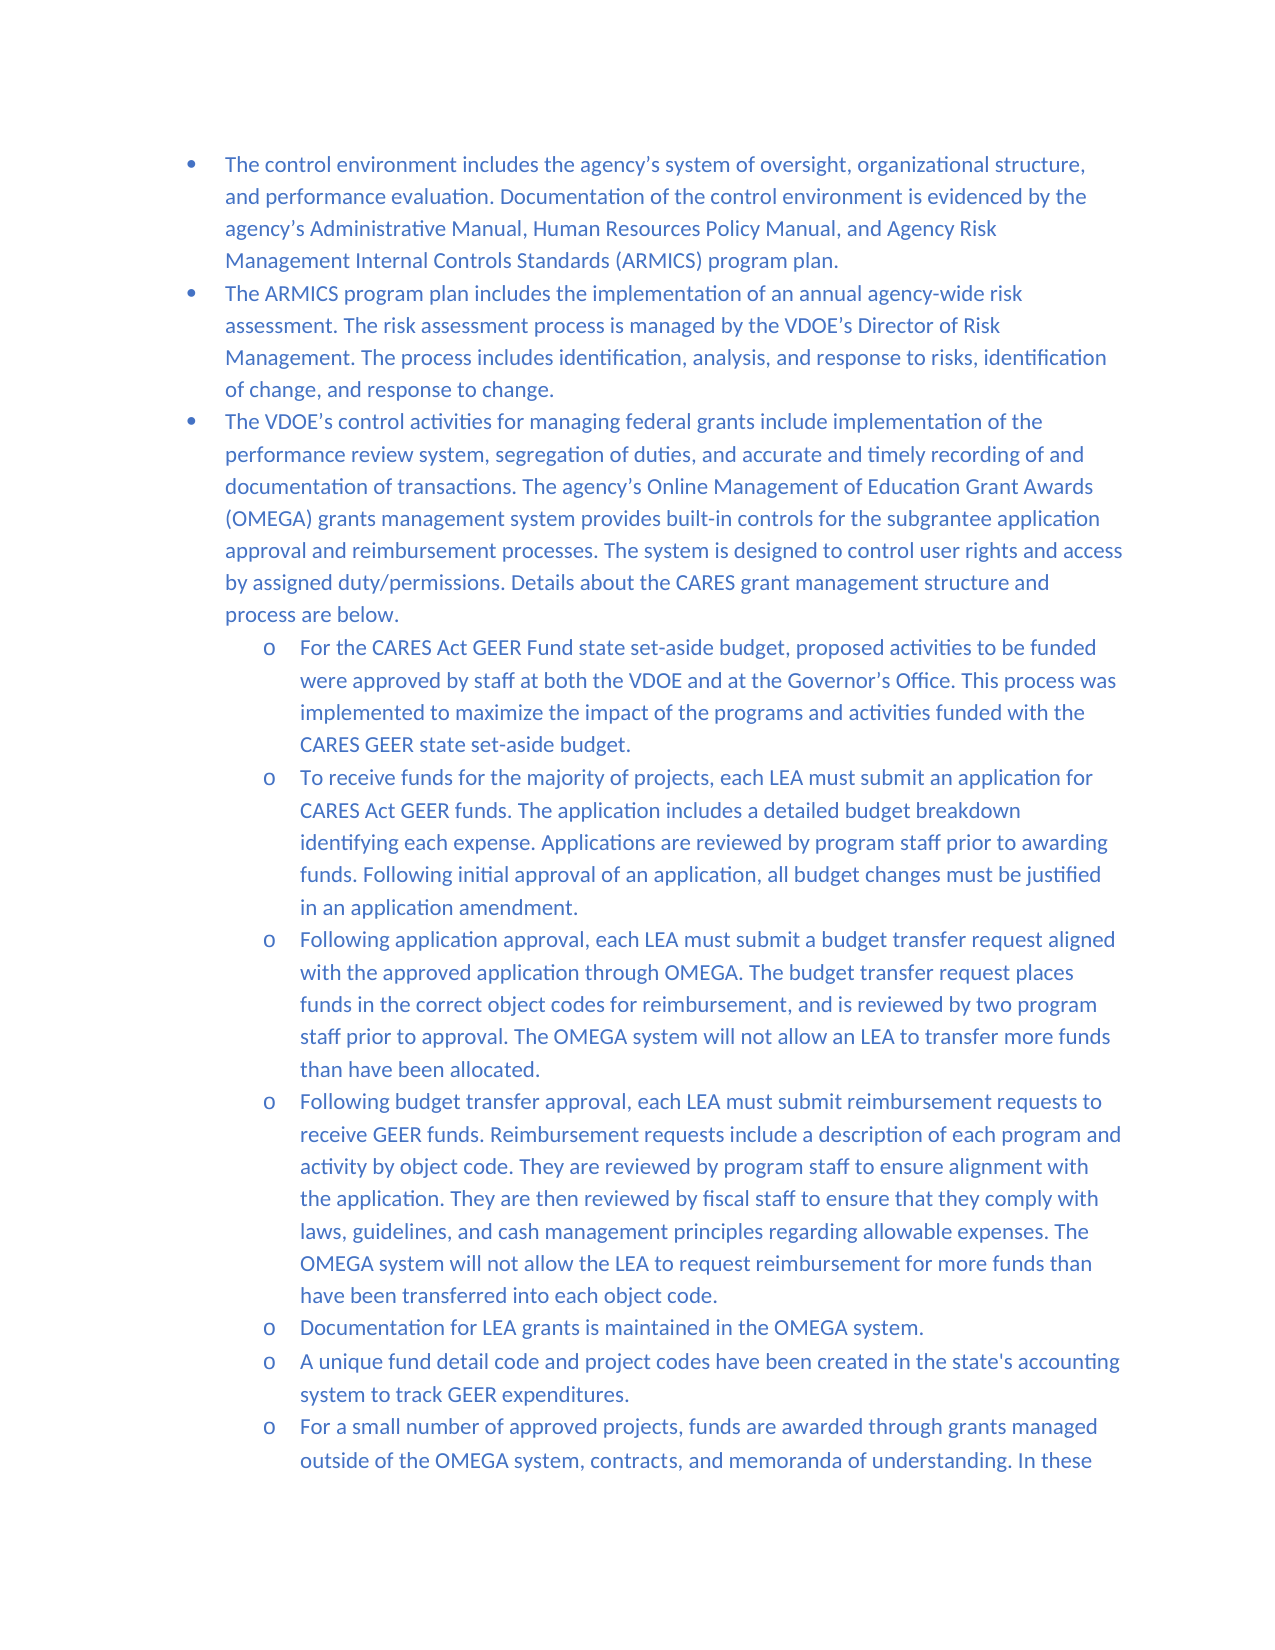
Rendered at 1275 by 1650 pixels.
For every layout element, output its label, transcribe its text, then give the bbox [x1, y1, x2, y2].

list Documentation for LEA grants is maintained in the OMEGA system. [262, 1313, 1125, 1342]
list To receive funds for the majority of projects, each LEA must submit an application for CARES Act GEER funds. The application includes a detailed budget breakdown identifying each expense. Applications are reviewed by program staff prior to awarding funds. Following initial approval of an application, all budget changes must be justified in an application amendment. [262, 763, 1125, 921]
list The control environment includes the agency’s system of oversight, organizational structure, and performance evaluation. Documentation of the control environment is evidenced by the agency’s Administrative Manual, Human Resources Policy Manual, and Agency Risk Management Internal Controls Standards (ARMICS) program plan. [187, 150, 1125, 274]
list Following budget transfer approval, each LEA must submit reimbursement requests to receive GEER funds. Reimbursement requests include a description of each program and activity by object code. They are reviewed by program staff to ensure alignment with the application. They are then reviewed by fiscal staff to ensure that they comply with laws, guidelines, and cash management principles regarding allowable expenses. The OMEGA system will not allow the LEA to request reimbursement for more funds than have been transferred into each object code. [262, 1087, 1125, 1309]
list The VDOE’s control activities for managing federal grants include implementation of the performance review system, segregation of duties, and accurate and timely recording of and documentation of transactions. The agency’s Online Management of Education Grant Awards (OMEGA) grants management system provides built-in controls for the subgrantee application approval and reimbursement processes. The system is designed to control user rights and access by assigned duty/permissions. Details about the CARES grant management structure and process are below. [187, 407, 1125, 629]
list A unique fund detail code and project codes have been created in the state's accounting system to track GEER expenditures. [262, 1347, 1125, 1408]
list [262, 1412, 1125, 1474]
list The ARMICS program plan includes the implementation of an annual agency-wide risk assessment. The risk assessment process is managed by the VDOE’s Director of Risk Management. The process includes identification, analysis, and response to risks, identification of change, and response to change. [187, 279, 1125, 403]
list For the CARES Act GEER Fund state set-aside budget, proposed activities to be funded were approved by staff at both the VDOE and at the Governor’s Office. This process was implemented to maximize the impact of the programs and activities funded with the CARES GEER state set-aside budget. [262, 633, 1125, 758]
list Following application approval, each LEA must submit a budget transfer request aligned with the approved application through OMEGA. The budget transfer request places funds in the correct object codes for reimbursement, and is reviewed by two program staff prior to approval. The OMEGA system will not allow an LEA to transfer more funds than have been allocated. [262, 925, 1125, 1083]
